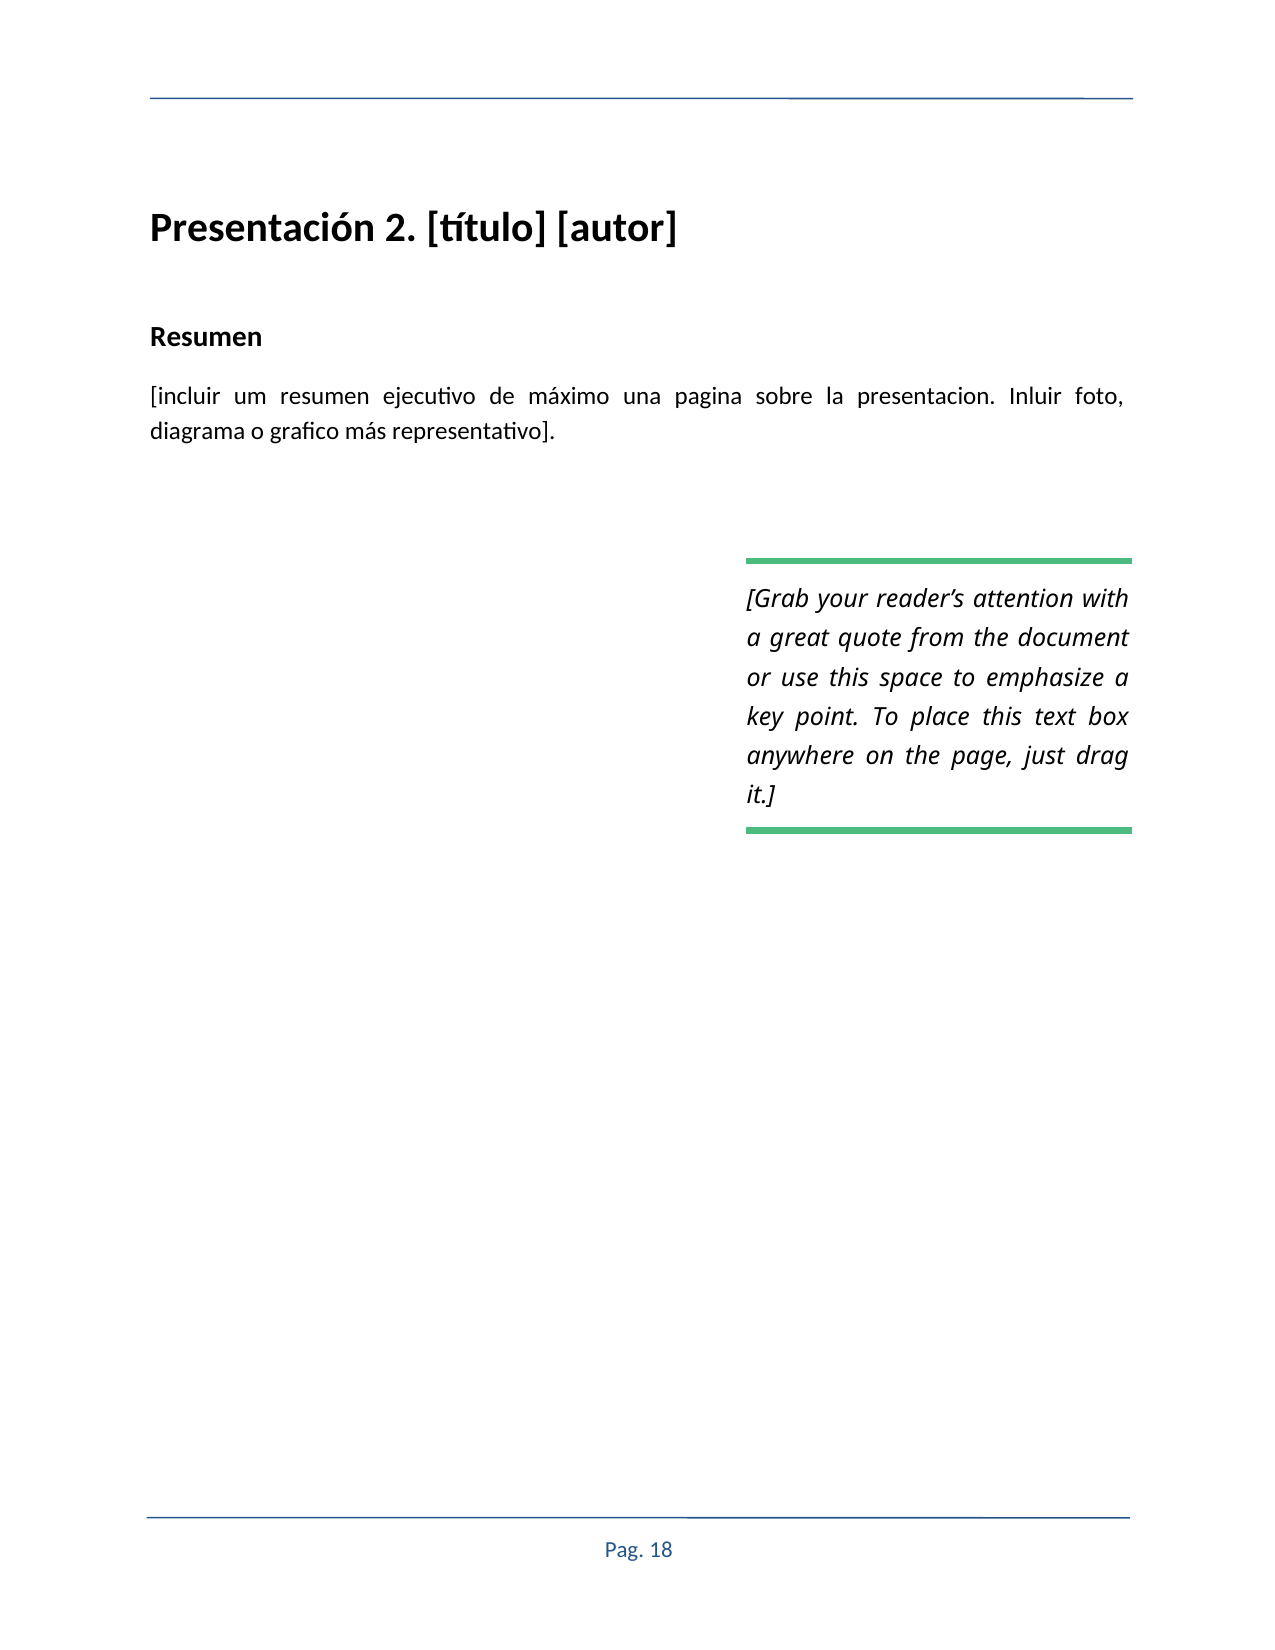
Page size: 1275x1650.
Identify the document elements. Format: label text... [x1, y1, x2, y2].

subtitle Presentación 2. [título] [autor] [150, 201, 1125, 252]
title Resumen [150, 318, 1125, 354]
text [incluir um resumen ejecutivo de máximo una pagina sobre la presentacion. Inluir foto, diagrama o grafico más representativo]. [150, 380, 1125, 445]
